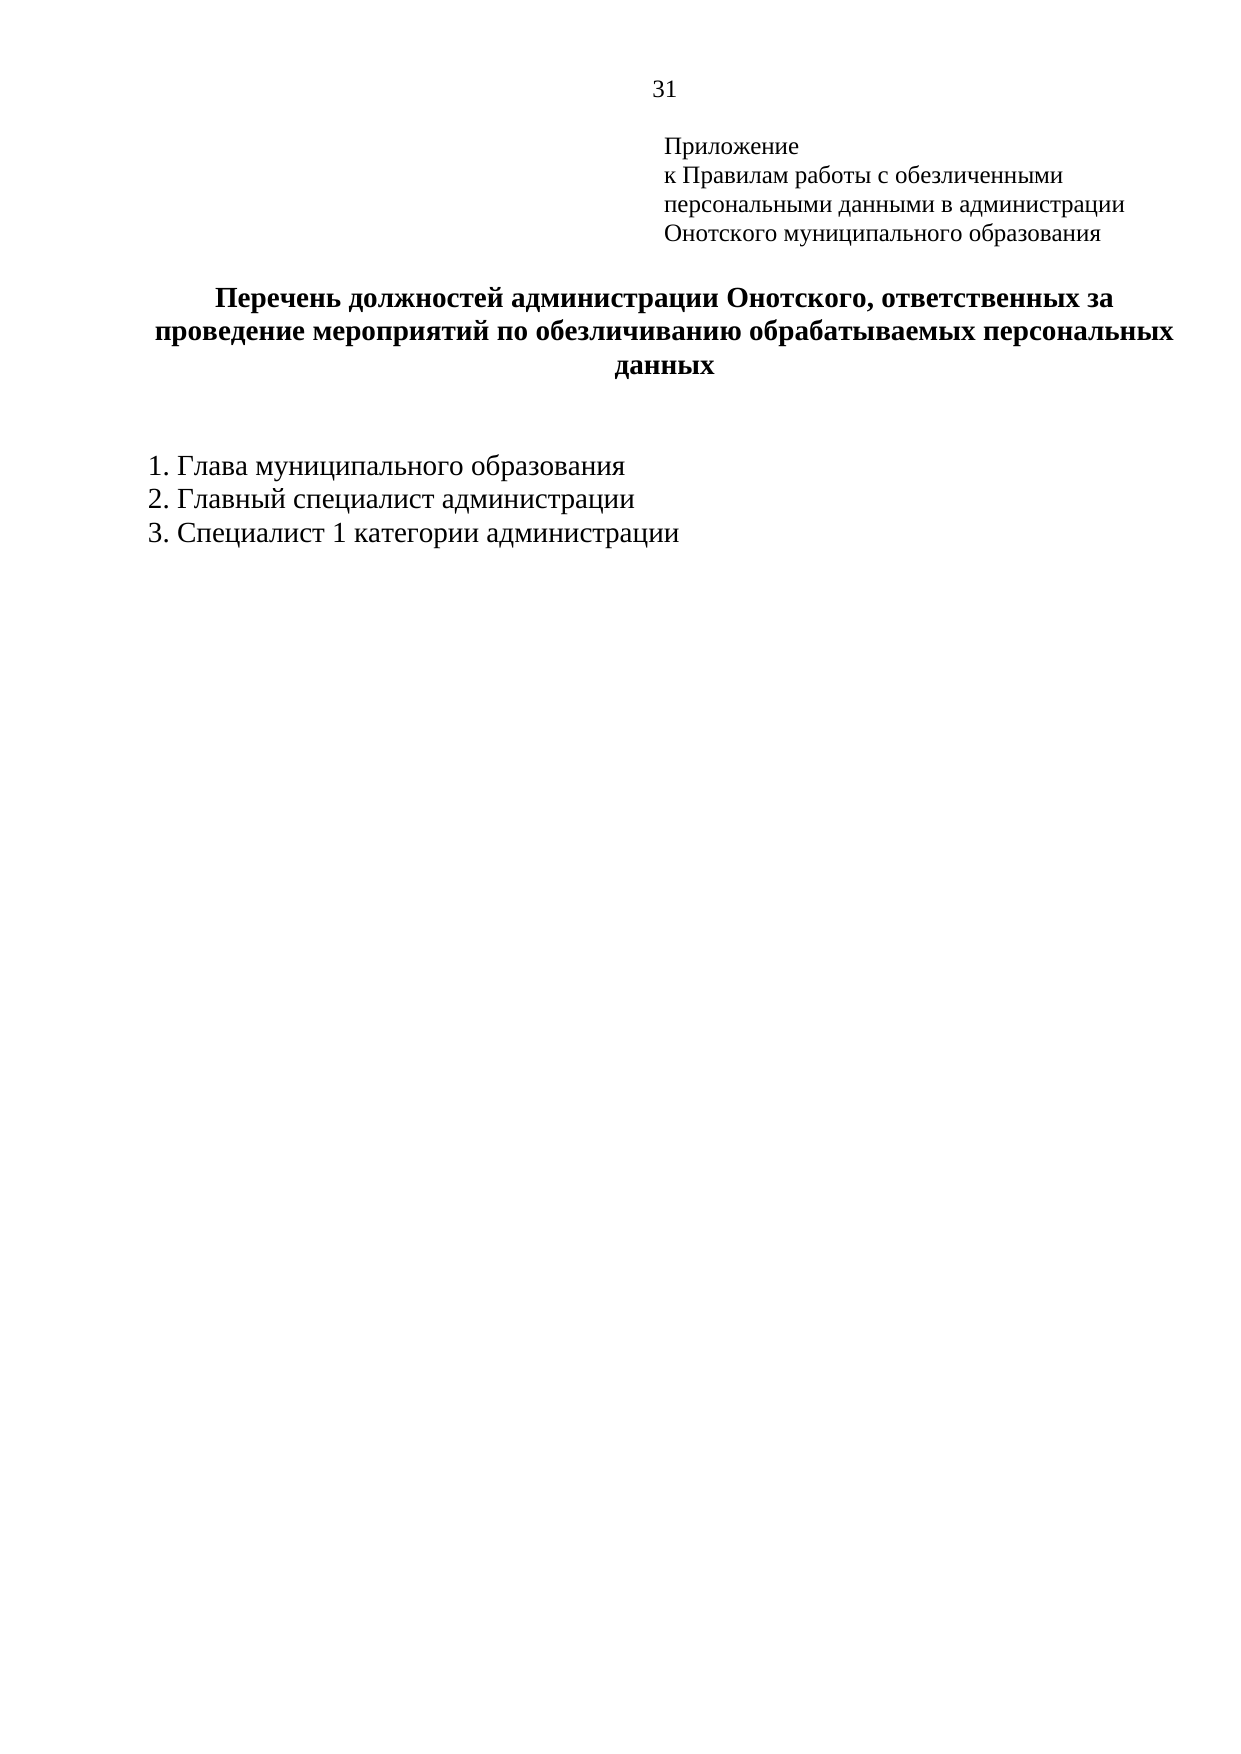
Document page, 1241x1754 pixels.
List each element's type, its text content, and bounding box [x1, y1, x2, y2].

text 1. Глава муниципального образования [148, 448, 1181, 481]
text Перечень должностей администрации Онотского, ответственных за проведение мероприятий по обезличиванию обрабатываемых персональных данных [148, 280, 1181, 381]
text 3. Специалист 1 категории администрации [148, 515, 1181, 548]
text персональными данными в администрации [664, 189, 1181, 218]
text 2. Главный специалист администрации [148, 481, 1181, 515]
text Онотского муниципального образования [664, 218, 1181, 246]
text к Правилам работы с обезличенными [664, 160, 1181, 189]
text Приложение [664, 131, 1181, 160]
